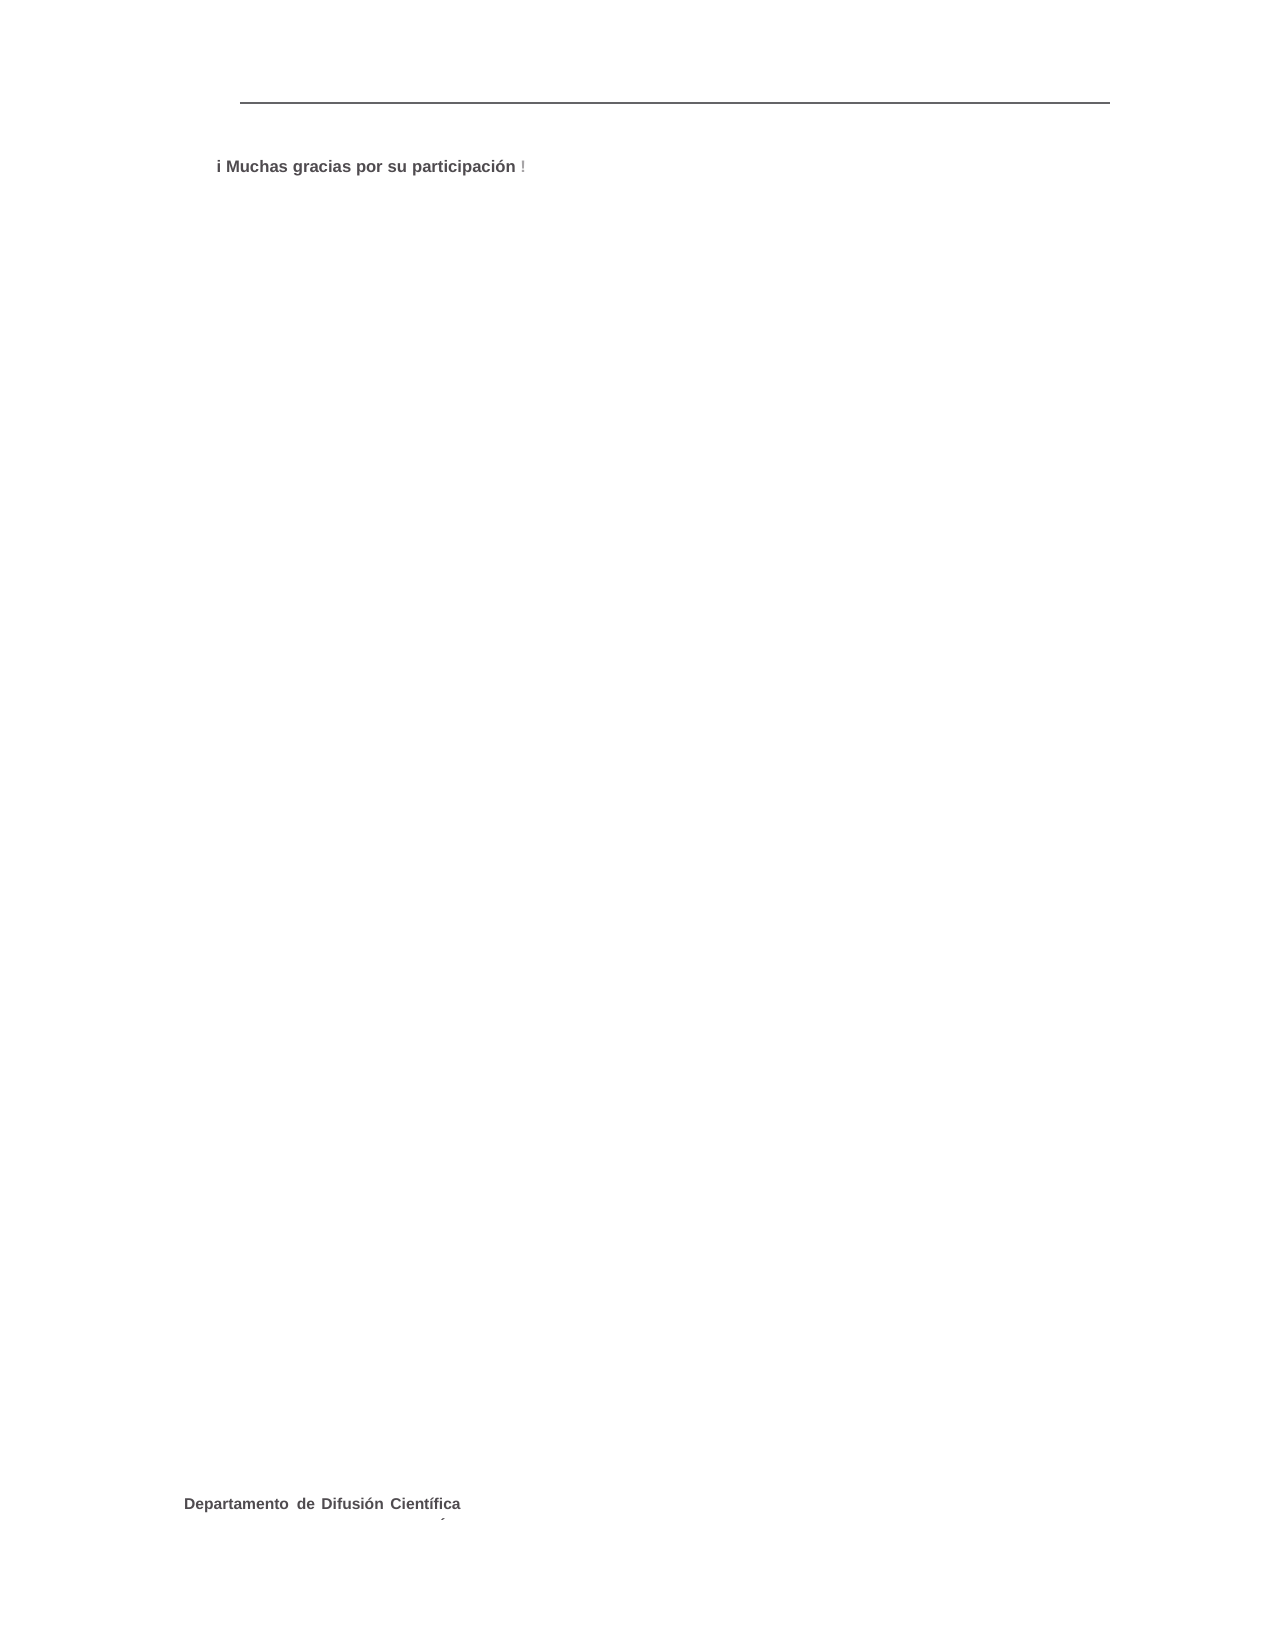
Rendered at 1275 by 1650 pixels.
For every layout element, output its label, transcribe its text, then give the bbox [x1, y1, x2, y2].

text i Muchas gracias por su participación ! [216, 157, 1162, 176]
